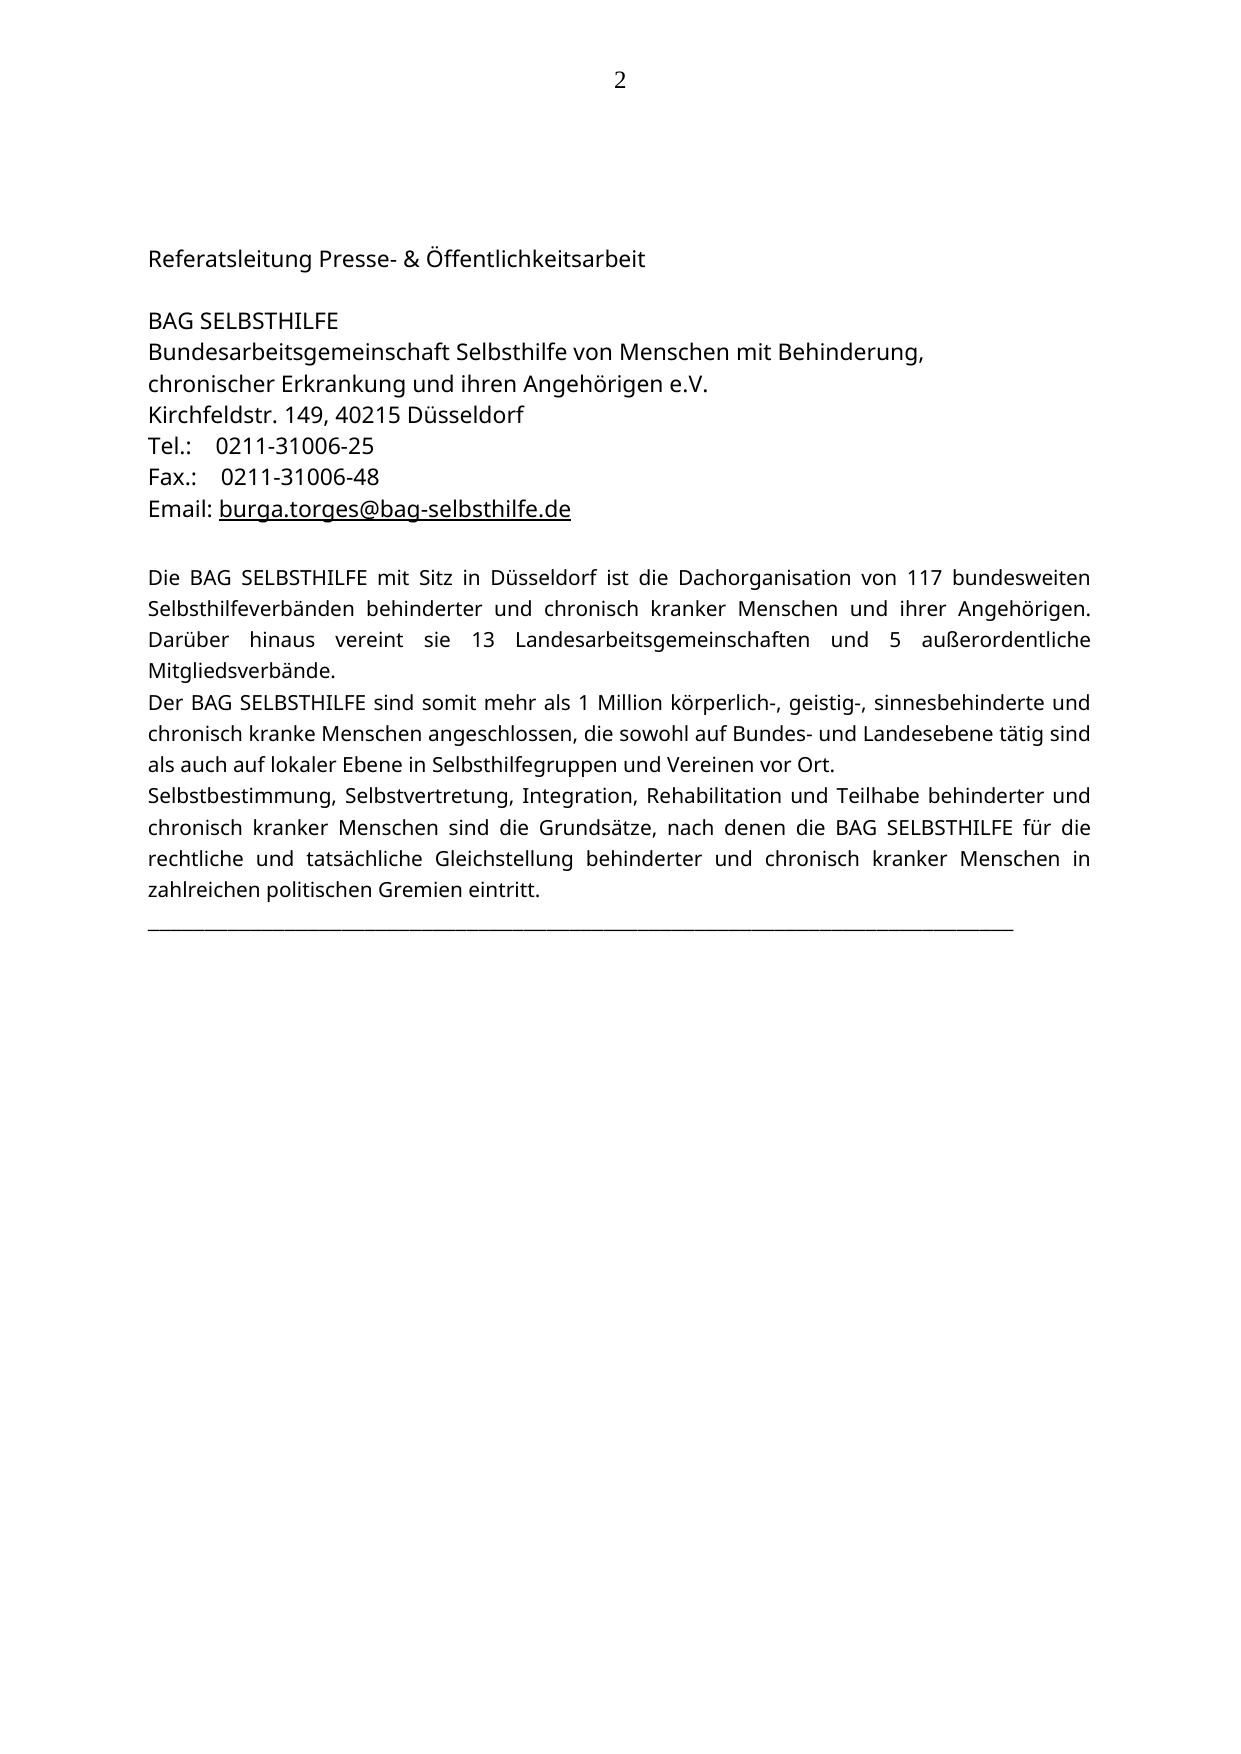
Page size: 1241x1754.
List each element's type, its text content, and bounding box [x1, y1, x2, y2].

text ____________________________________________________________________________ [148, 907, 1092, 934]
text Referatsleitung Presse- & Öffentlichkeitsarbeit [148, 242, 1092, 274]
text chronischer Erkrankung und ihren Angehörigen e.V. [148, 367, 1092, 399]
text BAG SELBSTHILFE [148, 305, 1092, 336]
text Email: burga.torges@bag-selbsthilfe.de [148, 492, 1092, 524]
text Die BAG SELBSTHILFE mit Sitz in Düsseldorf ist die Dachorganisation von 117 bundesweiten Selbsthilfeverbänden behinderter und chronisch kranker Menschen und ihrer Angehörigen. Darüber hinaus vereint sie 13 Landesarbeitsgemeinschaften und 5 außerordentliche Mitgliedsverbände. [148, 563, 1092, 685]
text Fax.: 0211-31006-48 [148, 461, 1092, 492]
text Selbstbestimmung, Selbstvertretung, Integration, Rehabilitation und Teilhabe behinderter und chronisch kranker Menschen sind die Grundsätze, nach denen die BAG SELBSTHILFE für die rechtliche und tatsächliche Gleichstellung behinderter und chronisch kranker Menschen in zahlreichen politischen Gremien eintritt. [148, 782, 1092, 904]
text Bundesarbeitsgemeinschaft Selbsthilfe von Menschen mit Behinderung, [148, 336, 1092, 367]
text Der BAG SELBSTHILFE sind somit mehr als 1 Million körperlich-, geistig-, sinnesbehinderte und chronisch kranke Menschen angeschlossen, die sowohl auf Bundes- und Landesebene tätig sind als auch auf lokaler Ebene in Selbsthilfegruppen und Vereinen vor Ort. [148, 688, 1092, 779]
text Kirchfeldstr. 149, 40215 Düsseldorf [148, 399, 1092, 430]
text Tel.: 0211-31006-25 [148, 430, 1092, 461]
